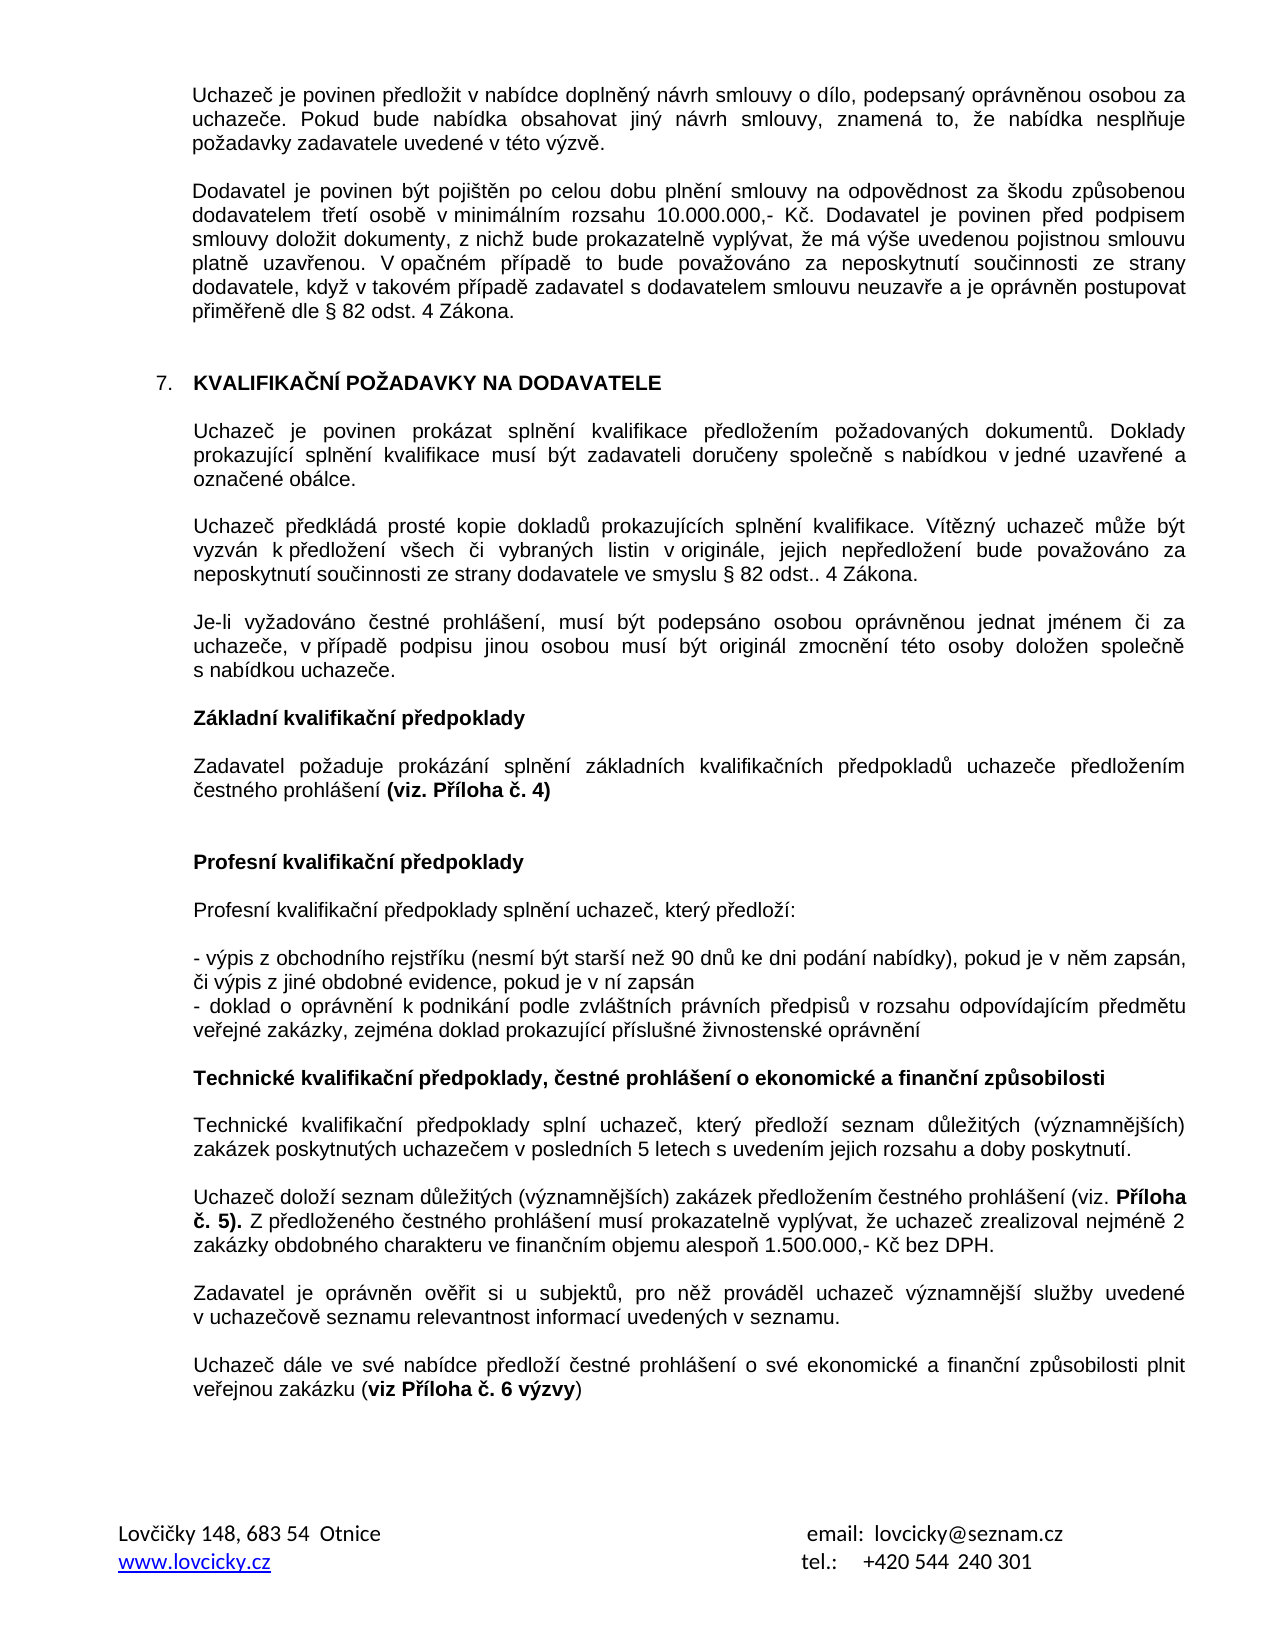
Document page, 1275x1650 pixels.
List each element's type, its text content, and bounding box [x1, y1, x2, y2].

text Uchazeč doloží seznam důležitých (významnějších) zakázek předložením čestného prohlášení (viz. Příloha č. 5). Z předloženého čestného prohlášení musí prokazatelně vyplývat, že uchazeč zrealizoval nejméně 2 zakázky obdobného charakteru ve finančním objemu alespoň 1.500.000,- Kč bez DPH. [193, 1185, 1186, 1257]
text Profesní kvalifikační předpoklady [193, 850, 1186, 874]
text Uchazeč předkládá prosté kopie dokladů prokazujících splnění kvalifikace. Vítězný uchazeč může být vyzván k předložení všech či vybraných listin v originále, jejich nepředložení bude považováno za neposkytnutí součinnosti ze strany dodavatele ve smyslu § 82 odst.. 4 Zákona. [193, 514, 1186, 586]
text Technické kvalifikační předpoklady, čestné prohlášení o ekonomické a finanční způsobilosti [193, 1065, 1186, 1089]
text Zadavatel je oprávněn ověřit si u subjektů, pro něž prováděl uchazeč významnější služby uvedené v uchazečově seznamu relevantnost informací uvedených v seznamu. [193, 1281, 1186, 1329]
text Uchazeč je povinen prokázat splnění kvalifikace předložením požadovaných dokumentů. Doklady prokazující splnění kvalifikace musí být zadavateli doručeny společně s nabídkou v jedné uzavřené a označené obálce. [193, 418, 1186, 490]
text Uchazeč je povinen předložit v nabídce doplněný návrh smlouvy o dílo, podepsaný oprávněnou osobou za uchazeče. Pokud bude nabídka obsahovat jiný návrh smlouvy, znamená to, že nabídka nesplňuje požadavky zadavatele uvedené v této výzvě. [192, 83, 1186, 155]
text Je-li vyžadováno čestné prohlášení, musí být podepsáno osobou oprávněnou jednat jménem či za uchazeče, v případě podpisu jinou osobou musí být originál zmocnění této osoby doložen společně s nabídkou uchazeče. [193, 610, 1186, 682]
text Zadavatel požaduje prokázání splnění základních kvalifikačních předpokladů uchazeče předložením čestného prohlášení (viz. Příloha č. 4) [193, 754, 1186, 802]
text Profesní kvalifikační předpoklady splnění uchazeč, který předloží: [193, 898, 1186, 922]
list KVALIFIKAČNÍ POŽADAVKY NA DODAVATELE [156, 371, 1186, 394]
text Základní kvalifikační předpoklady [193, 706, 1186, 730]
text Uchazeč dále ve své nabídce předloží čestné prohlášení o své ekonomické a finanční způsobilosti plnit veřejnou zakázku (viz Příloha č. 6 výzvy) [193, 1353, 1186, 1401]
text - doklad o oprávnění k podnikání podle zvláštních právních předpisů v rozsahu odpovídajícím předmětu veřejné zakázky, zejména doklad prokazující příslušné živnostenské oprávnění [193, 993, 1186, 1041]
text - výpis z obchodního rejstříku (nesmí být starší než 90 dnů ke dni podání nabídky), pokud je v něm zapsán, či výpis z jiné obdobné evidence, pokud je v ní zapsán [193, 946, 1186, 993]
text Technické kvalifikační předpoklady splní uchazeč, který předloží seznam důležitých (významnějších) zakázek poskytnutých uchazečem v posledních 5 letech s uvedením jejich rozsahu a doby poskytnutí. [193, 1113, 1186, 1161]
text Dodavatel je povinen být pojištěn po celou dobu plnění smlouvy na odpovědnost za škodu způsobenou dodavatelem třetí osobě v minimálním rozsahu 10.000.000,- Kč. Dodavatel je povinen před podpisem smlouvy doložit dokumenty, z nichž bude prokazatelně vyplývat, že má výše uvedenou pojistnou smlouvu platně uzavřenou. V opačném případě to bude považováno za neposkytnutí součinnosti ze strany dodavatele, když v takovém případě zadavatel s dodavatelem smlouvu neuzavře a je oprávněn postupovat přiměřeně dle § 82 odst. 4 Zákona. [192, 179, 1186, 323]
